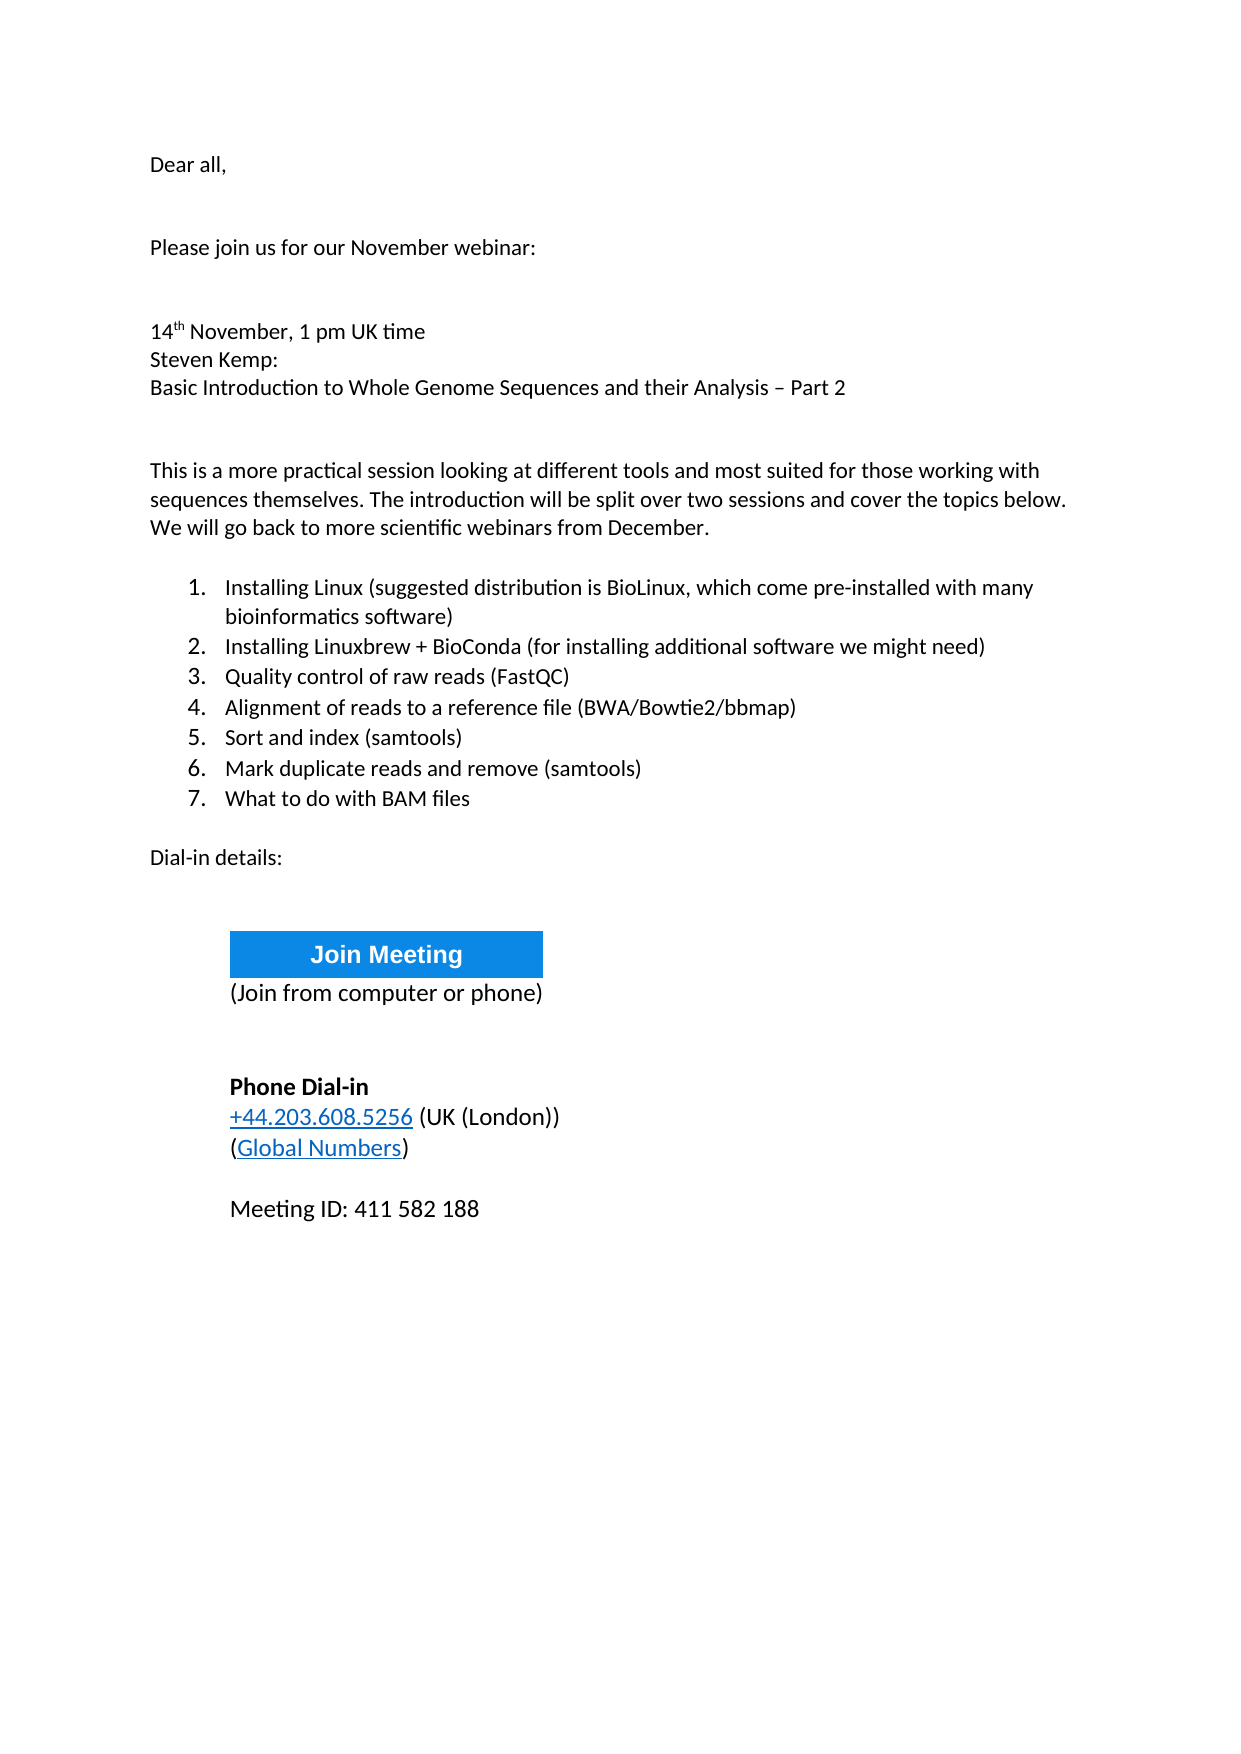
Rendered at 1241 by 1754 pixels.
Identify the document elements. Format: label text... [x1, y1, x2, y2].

text Steven Kemp: Basic Introduction to Whole Genome Sequences and their Analysis – Part 2 [150, 345, 1090, 432]
text Please join us for our November webinar: [150, 233, 1090, 292]
list What to do with BAM files [187, 782, 1090, 813]
table_header [151, 900, 1089, 1024]
list Alignment of reads to a reference file (BWA/Bowtie2/bbmap) [187, 691, 1090, 721]
table_cell Phone Dial-in +44.203.608.5256 (UK (London)) (Global Numbers) Meeting ID: 411 582 188 [151, 1024, 1089, 1294]
text This is a more practical session looking at different tools and most suited for those working with sequences themselves. The introduction will be split over two sessions and cover the topics below. We will go back to more scientific webinars from December. [150, 457, 1090, 541]
list Mark duplicate reads and remove (samtools) [187, 752, 1090, 782]
list Quality control of raw reads (FastQC) [187, 660, 1090, 691]
text Dear all, [150, 150, 1090, 208]
text Dial-in details: [150, 843, 1090, 871]
list Installing Linux (suggested distribution is BioLinux, which come pre-installed with many bioinformatics software) [187, 571, 1090, 630]
text 14th November, 1 pm UK time [150, 317, 1090, 345]
list Sort and index (samtools) [187, 721, 1090, 752]
list Installing Linuxbrew + BioConda (for installing additional software we might need) [187, 630, 1090, 660]
